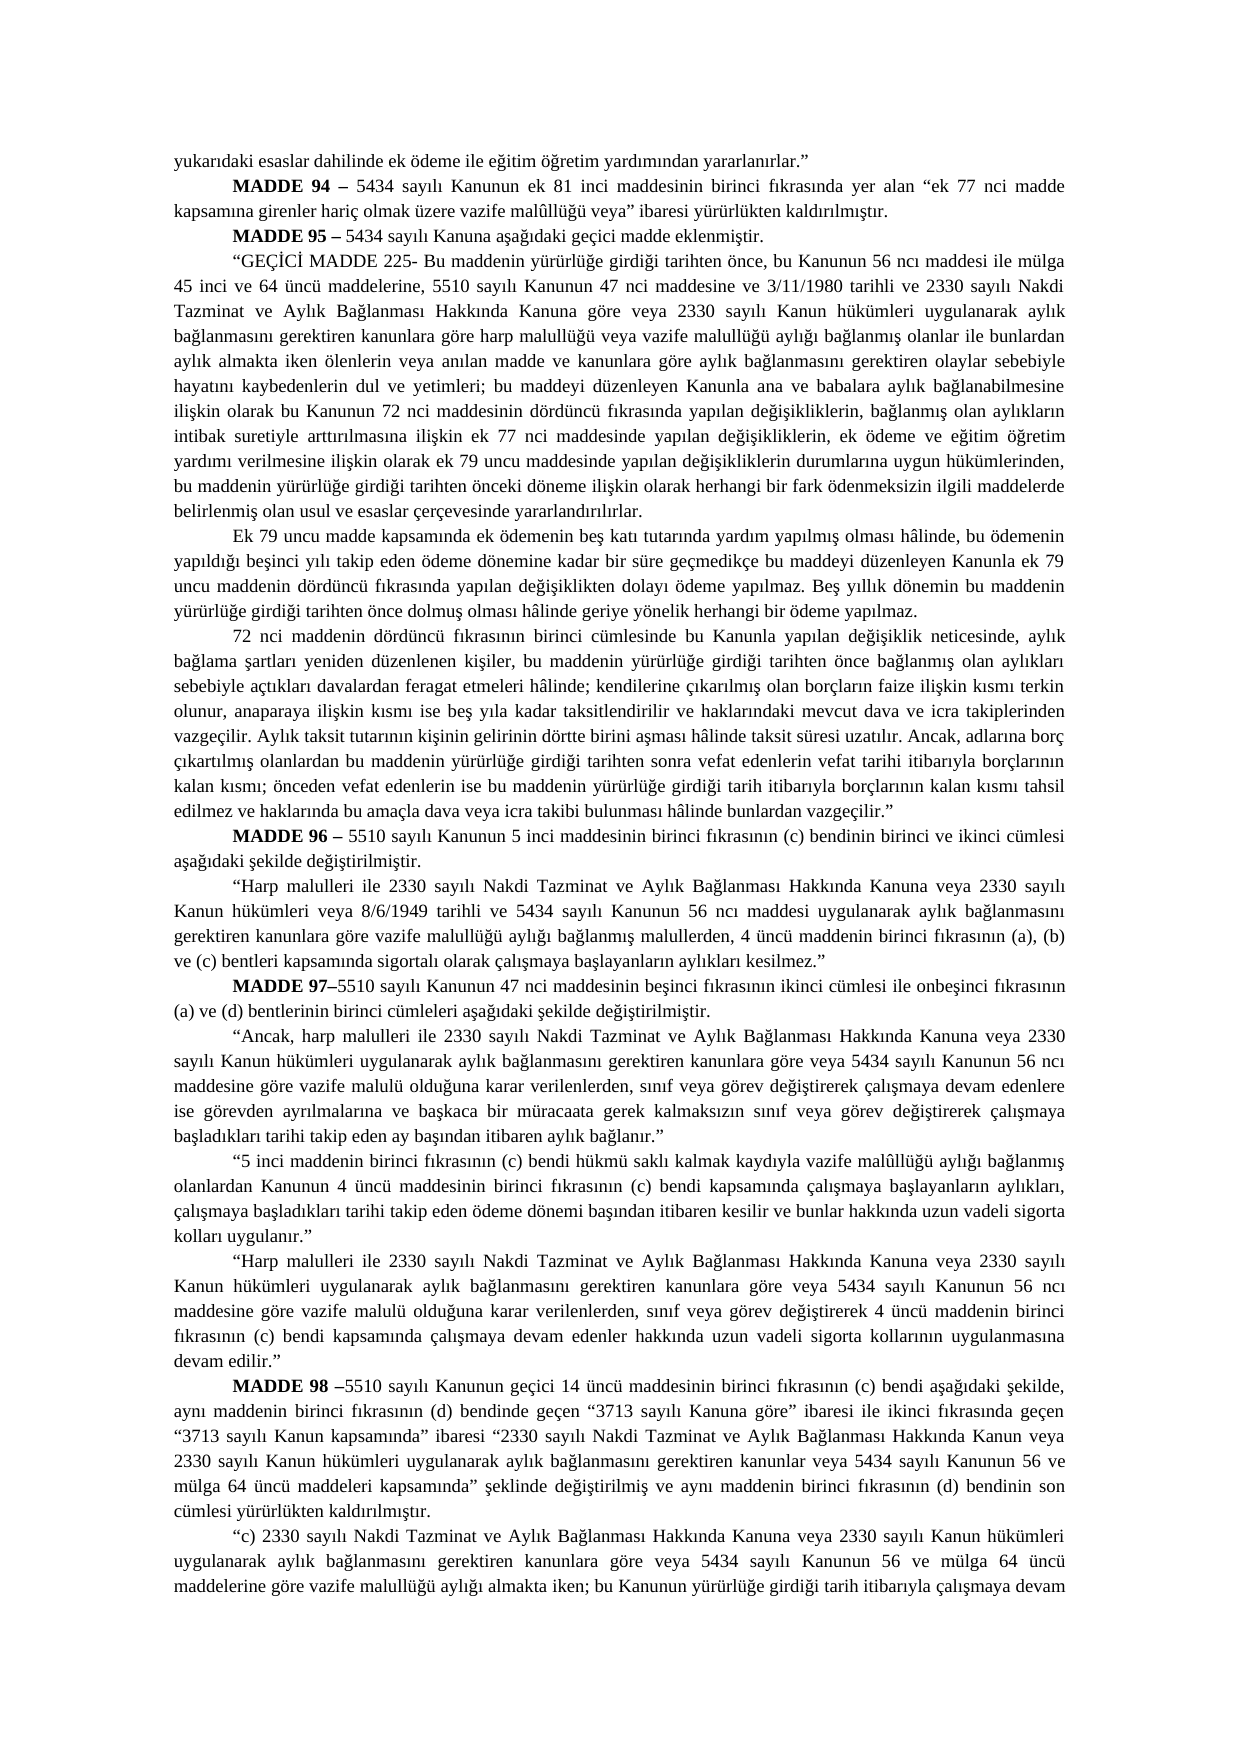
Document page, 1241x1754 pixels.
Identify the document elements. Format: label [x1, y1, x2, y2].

table_header [146, 148, 1094, 1598]
